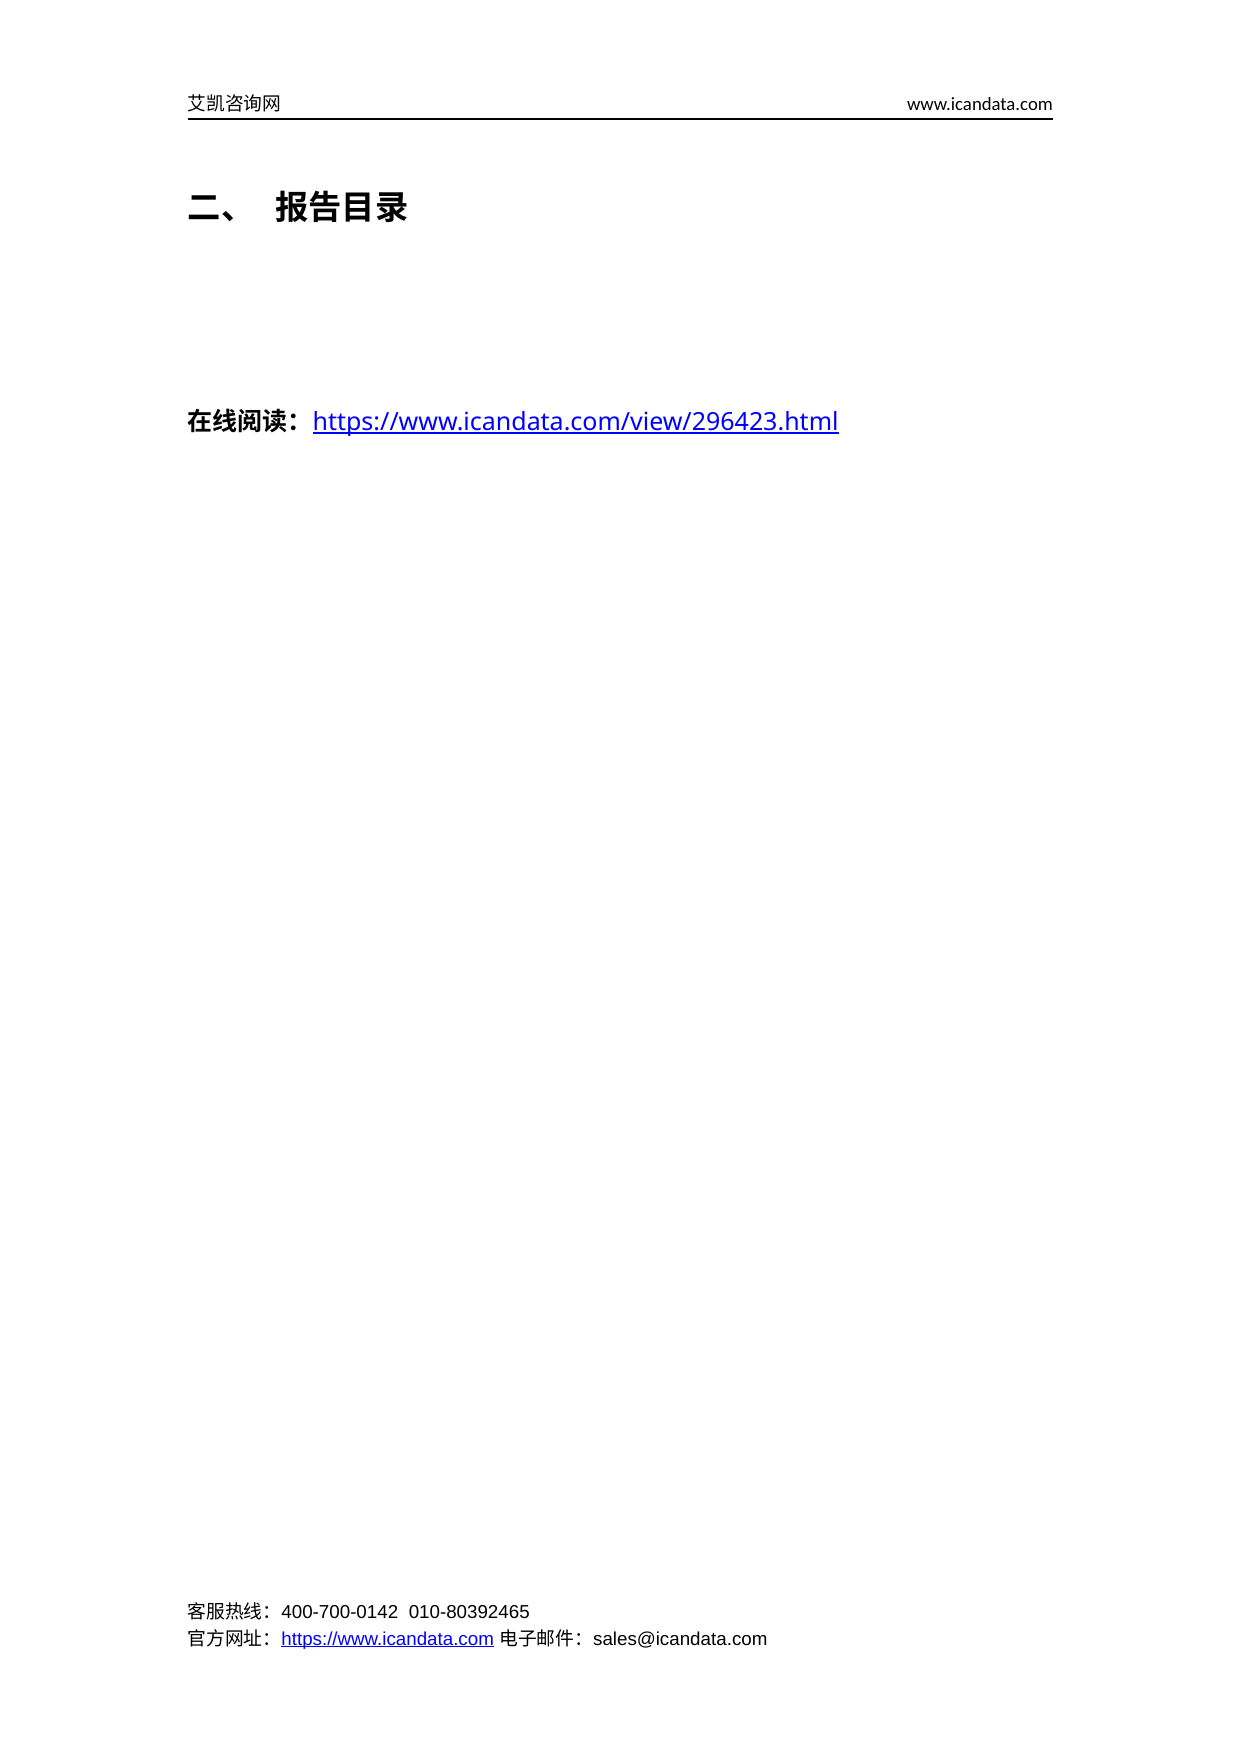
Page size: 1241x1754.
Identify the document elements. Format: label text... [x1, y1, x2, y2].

subtitle 报告目录 [187, 172, 1053, 237]
text 在线阅读：https://www.icandata.com/view/296423.html [187, 387, 1053, 452]
